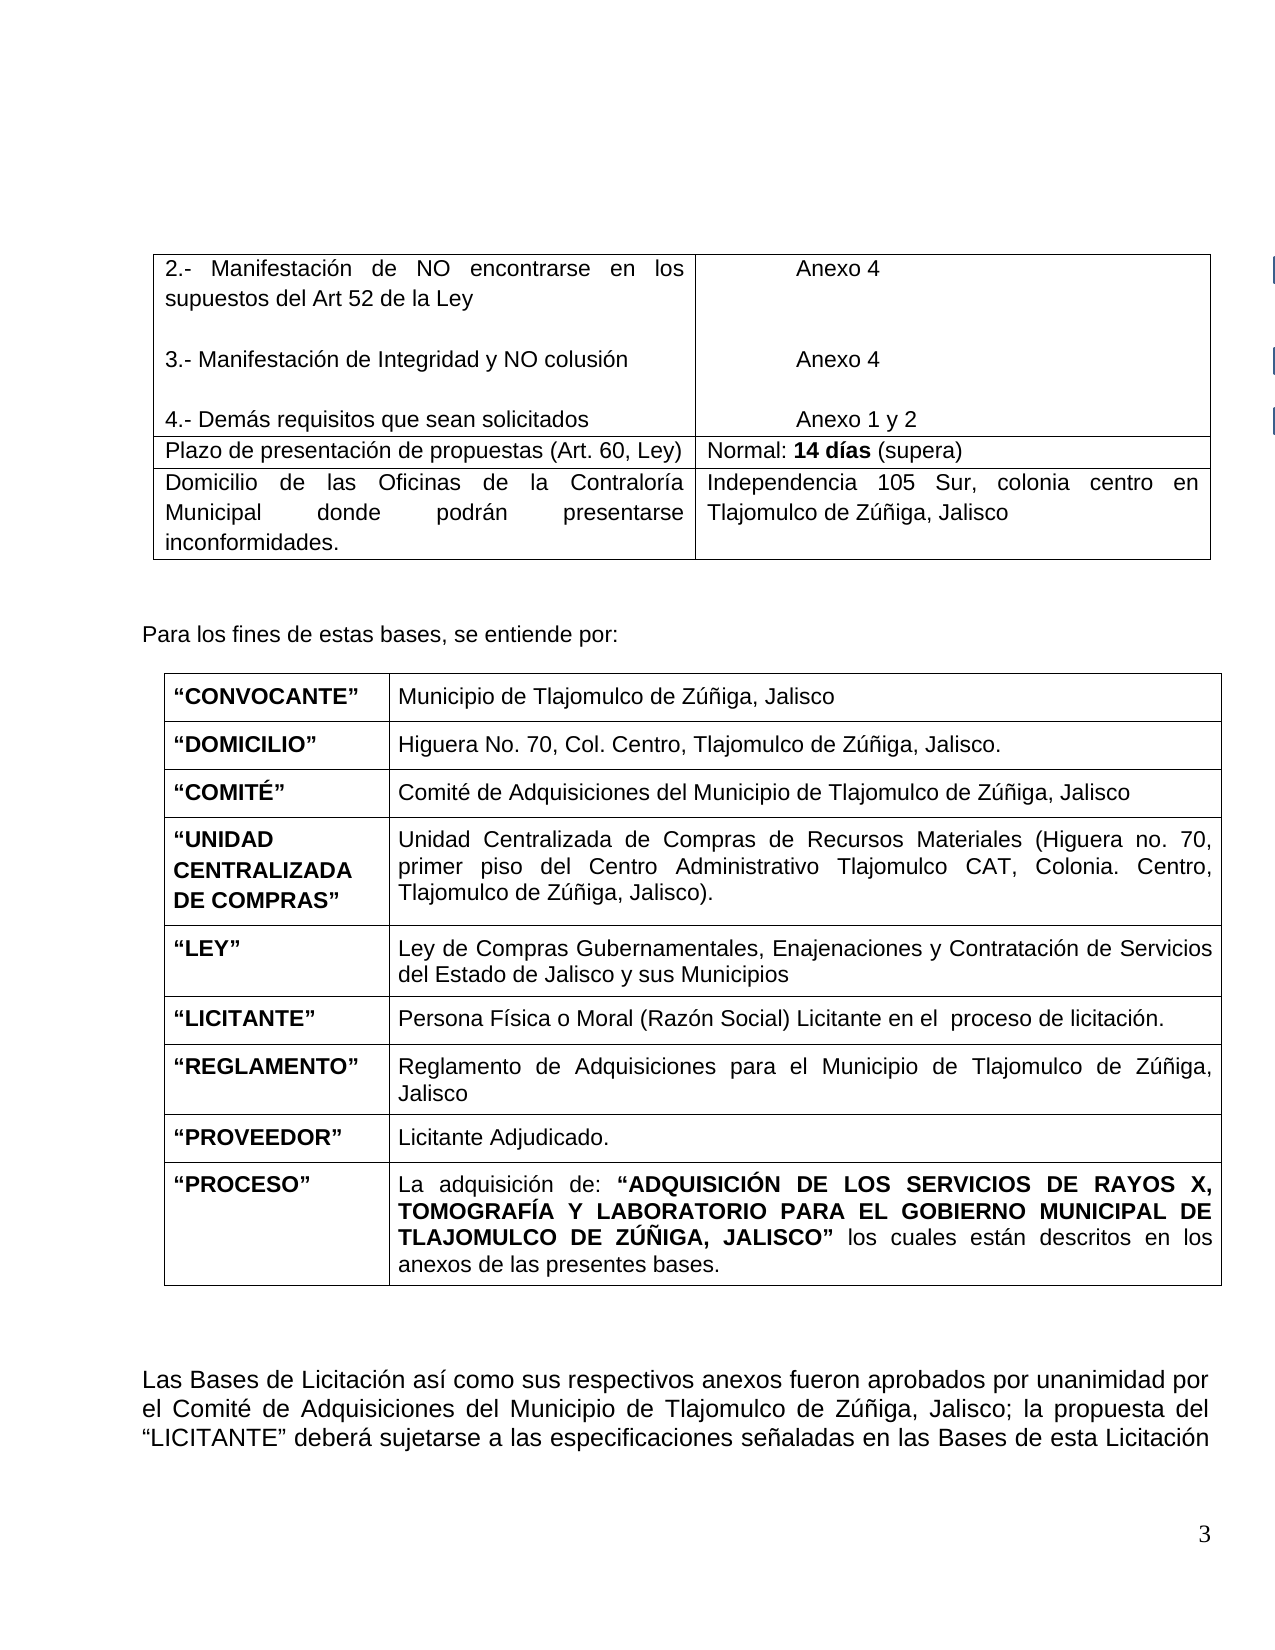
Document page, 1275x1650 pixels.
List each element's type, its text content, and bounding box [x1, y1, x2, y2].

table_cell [154, 255, 695, 436]
table_cell “LEY” [165, 926, 389, 996]
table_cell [696, 255, 1210, 436]
table_cell “PROCESO” [165, 1163, 389, 1285]
table_cell La adquisición de: “ADQUISICIÓN DE LOS SERVICIOS DE RAYOS X, TOMOGRAFÍA Y LABORATORIO PARA EL GOBIERNO MUNICIPAL DE TLAJOMULCO DE ZÚÑIGA, JALISCO” los cuales están descritos en los anexos de las presentes bases. [390, 1163, 1221, 1285]
table_cell Persona Física o Moral (Razón Social) Licitante en el proceso de licitación. [390, 997, 1221, 1044]
table_cell “PROVEEDOR” [165, 1115, 389, 1162]
table_cell Higuera No. 70, Col. Centro, Tlajomulco de Zúñiga, Jalisco. [390, 722, 1221, 769]
table_cell Independencia 105 Sur, colonia centro en Tlajomulco de Zúñiga, Jalisco [696, 469, 1210, 559]
table_header “CONVOCANTE” [165, 674, 389, 721]
table_cell Reglamento de Adquisiciones para el Municipio de Tlajomulco de Zúñiga, Jalisco [390, 1045, 1221, 1114]
table_cell “COMITÉ” [165, 770, 389, 817]
table_cell Normal: 14 días (supera) [696, 437, 1210, 467]
table_cell Unidad Centralizada de Compras de Recursos Materiales (Higuera no. 70, primer piso del Centro Administrativo Tlajomulco CAT, Colonia. Centro, Tlajomulco de Zúñiga, Jalisco). [390, 818, 1221, 925]
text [142, 1365, 1211, 1452]
table_cell Ley de Compras Gubernamentales, Enajenaciones y Contratación de Servicios del Estado de Jalisco y sus Municipios [390, 926, 1221, 996]
table_cell Plazo de presentación de propuestas (Art. 60, Ley) [154, 437, 695, 467]
table_cell “LICITANTE” [165, 997, 389, 1044]
table_cell Licitante Adjudicado. [390, 1115, 1221, 1162]
text Para los fines de estas bases, se entiende por: [142, 621, 1211, 647]
table_cell “REGLAMENTO” [165, 1045, 389, 1114]
table_cell “UNIDAD CENTRALIZADA DE COMPRAS” [165, 818, 389, 925]
table_cell Comité de Adquisiciones del Municipio de Tlajomulco de Zúñiga, Jalisco [390, 770, 1221, 817]
table_cell Domicilio de las Oficinas de la Contraloría Municipal donde podrán presentarse inconformidades. [154, 469, 695, 559]
table_cell “DOMICILIO” [165, 722, 389, 769]
table_header Municipio de Tlajomulco de Zúñiga, Jalisco [390, 674, 1221, 721]
